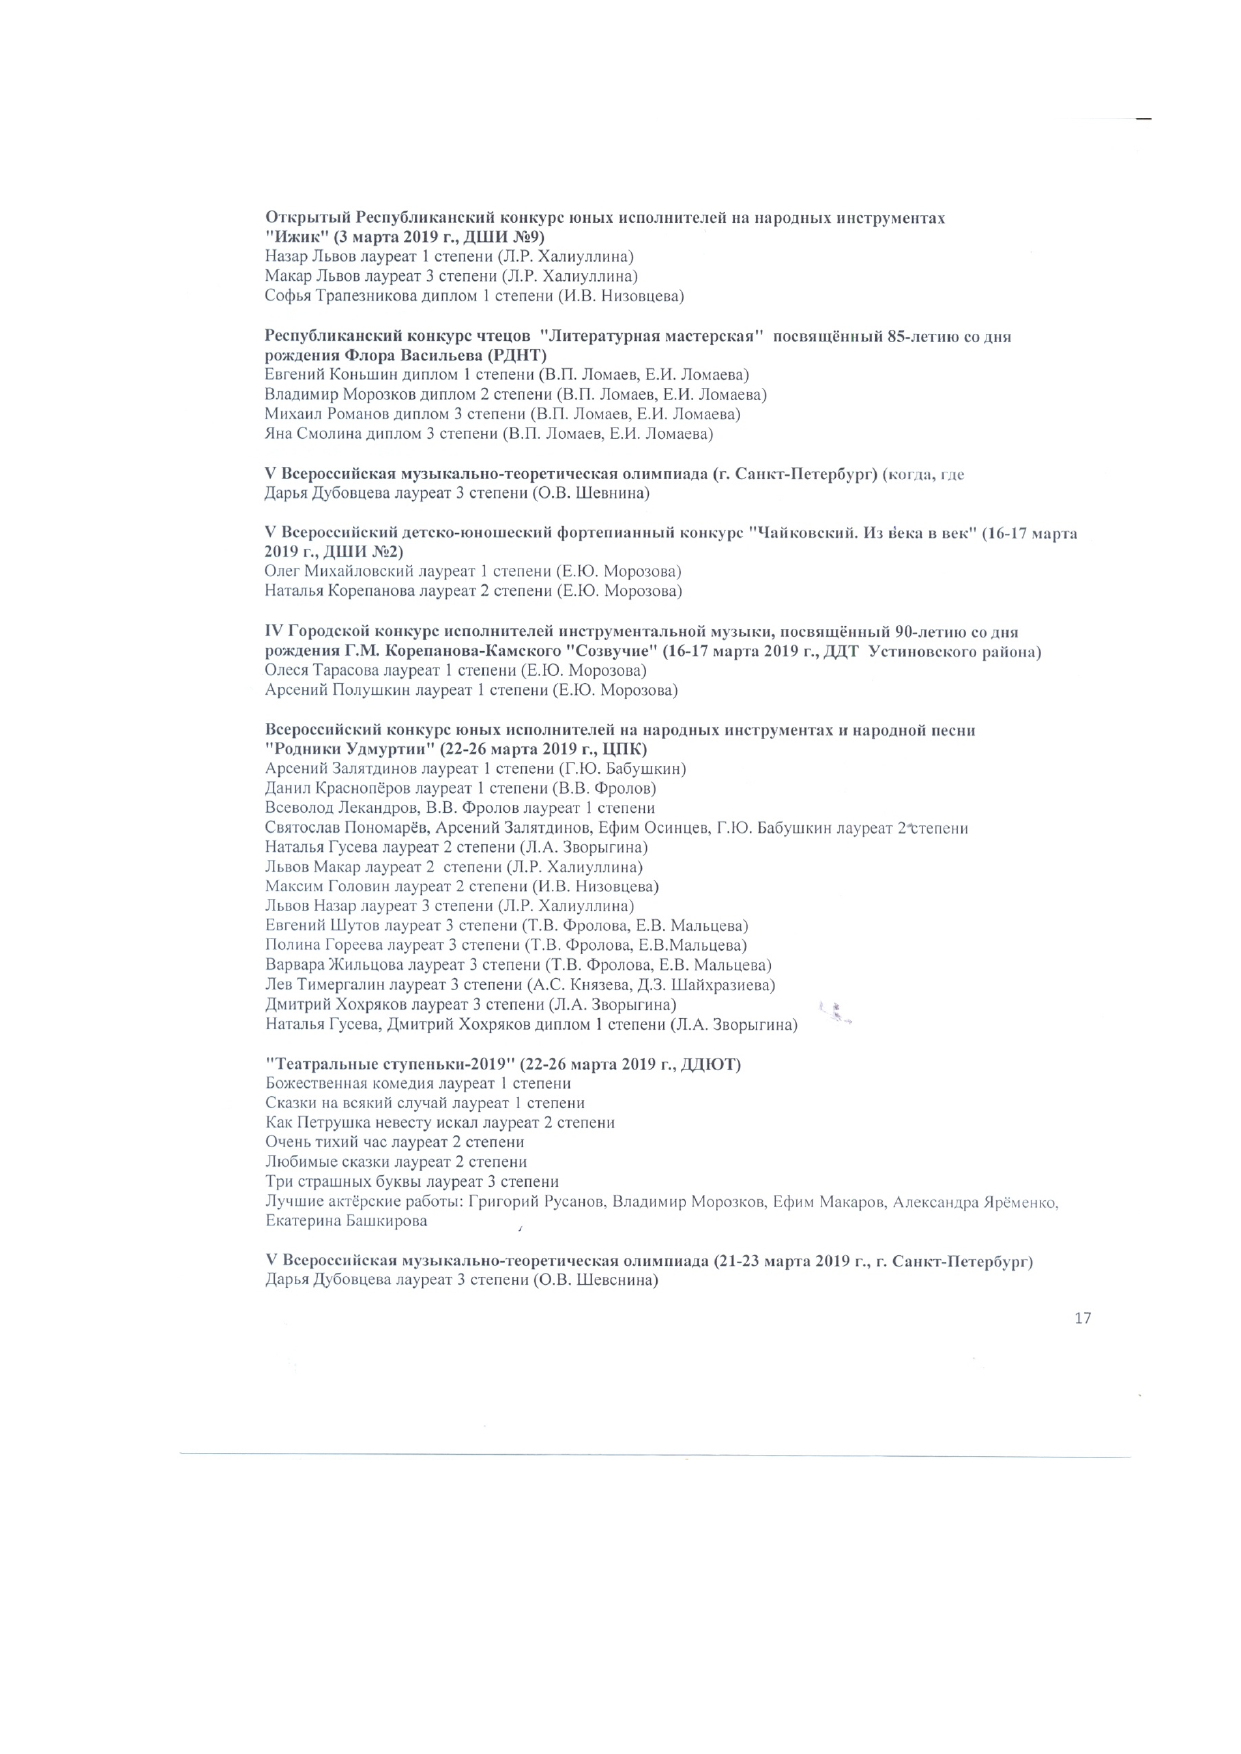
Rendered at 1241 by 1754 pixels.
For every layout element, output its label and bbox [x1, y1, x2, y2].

picture [177, 118, 1152, 1460]
